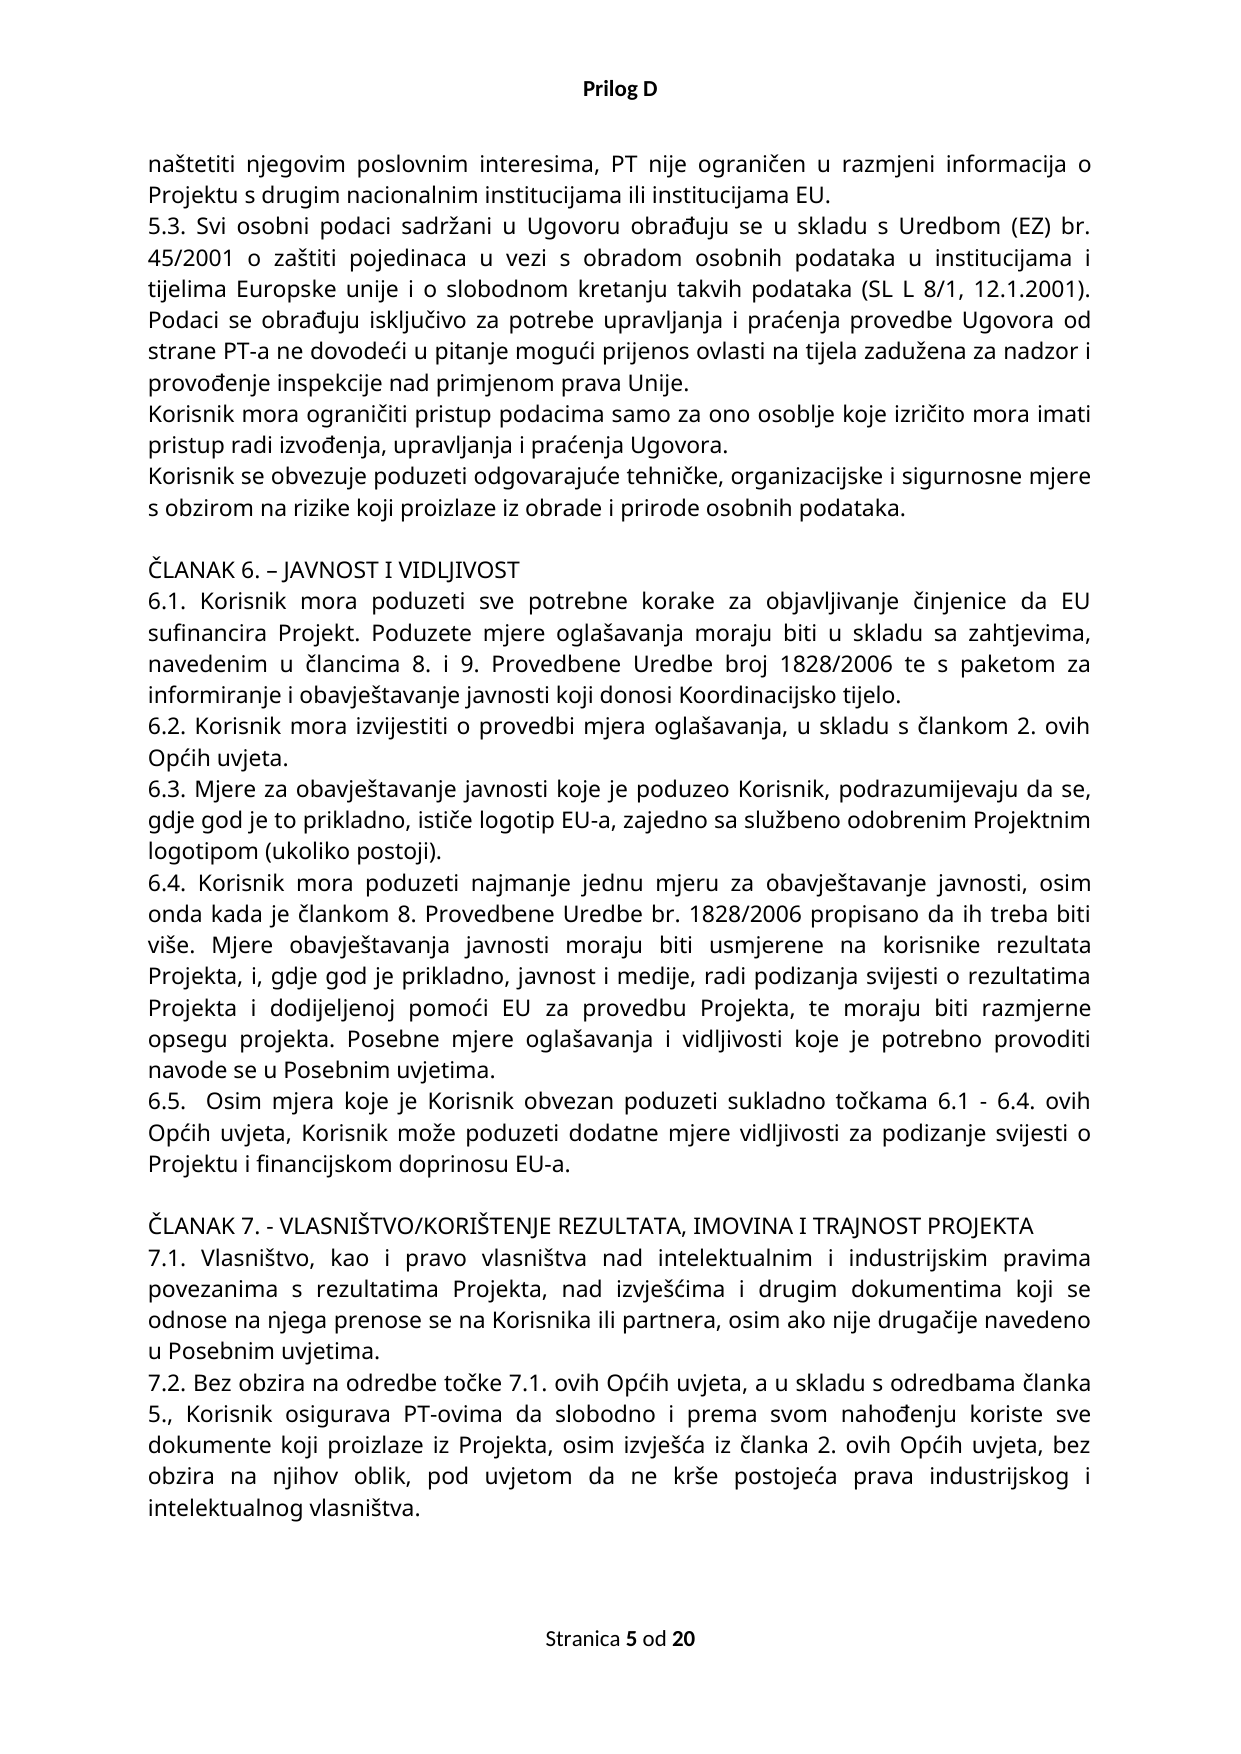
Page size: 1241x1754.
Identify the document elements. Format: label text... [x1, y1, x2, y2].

text Korisnik se obvezuje poduzeti odgovarajuće tehničke, organizacijske i sigurnosne mjere s obzirom na rizike koji proizlaze iz obrade i prirode osobnih podataka. [148, 460, 1092, 523]
text 6.1. Korisnik mora poduzeti sve potrebne korake za objavljivanje činjenice da EU sufinancira Projekt. Poduzete mjere oglašavanja moraju biti u skladu sa zahtjevima, navedenim u člancima 8. i 9. Provedbene Uredbe broj 1828/2006 te s paketom za informiranje i obavještavanje javnosti koji donosi Koordinacijsko tijelo. [148, 585, 1092, 710]
text 5.3. Svi osobni podaci sadržani u Ugovoru obrađuju se u skladu s Uredbom (EZ) br. 45/2001 o zaštiti pojedinaca u vezi s obradom osobnih podataka u institucijama i tijelima Europske unije i o slobodnom kretanju takvih podataka (SL L 8/1, 12.1.2001). Podaci se obrađuju isključivo za potrebe upravljanja i praćenja provedbe Ugovora od strane PT-a ne dovodeći u pitanje mogući prijenos ovlasti na tijela zadužena za nadzor i provođenje inspekcije nad primjenom prava Unije. [148, 210, 1092, 398]
text Korisnik mora ograničiti pristup podacima samo za ono osoblje koje izričito mora imati pristup radi izvođenja, upravljanja i praćenja Ugovora. [148, 398, 1092, 460]
text ČLANAK 7. - VLASNIŠTVO/KORIŠTENJE REZULTATA, IMOVINA I TRAJNOST PROJEKTA [148, 1210, 1092, 1241]
text 6.4. Korisnik mora poduzeti najmanje jednu mjeru za obavještavanje javnosti, osim onda kada je člankom 8. Provedbene Uredbe br. 1828/2006 propisano da ih treba biti više. Mjere obavještavanja javnosti moraju biti usmjerene na korisnike rezultata Projekta, i, gdje god je prikladno, javnost i medije, radi podizanja svijesti o rezultatima Projekta i dodijeljenoj pomoći EU za provedbu Projekta, te moraju biti razmjerne opsegu projekta. Posebne mjere oglašavanja i vidljivosti koje je potrebno provoditi navode se u Posebnim uvjetima. [148, 866, 1092, 1085]
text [148, 148, 1092, 210]
text ČLANAK 6. – JAVNOST I VIDLJIVOST [148, 554, 1092, 585]
text 7.1. Vlasništvo, kao i pravo vlasništva nad intelektualnim i industrijskim pravima povezanima s rezultatima Projekta, nad izvješćima i drugim dokumentima koji se odnose na njega prenose se na Korisnika ili partnera, osim ako nije drugačije navedeno u Posebnim uvjetima. [148, 1241, 1092, 1366]
text 6.2. Korisnik mora izvijestiti o provedbi mjera oglašavanja, u skladu s člankom 2. ovih Općih uvjeta. [148, 710, 1092, 773]
text 6.5. Osim mjera koje je Korisnik obvezan poduzeti sukladno točkama 6.1 - 6.4. ovih Općih uvjeta, Korisnik može poduzeti dodatne mjere vidljivosti za podizanje svijesti o Projektu i financijskom doprinosu EU-a. [148, 1085, 1092, 1179]
text 6.3. Mjere za obavještavanje javnosti koje je poduzeo Korisnik, podrazumijevaju da se, gdje god je to prikladno, ističe logotip EU-a, zajedno sa službeno odobrenim Projektnim logotipom (ukoliko postoji). [148, 773, 1092, 866]
text 7.2. Bez obzira na odredbe točke 7.1. ovih Općih uvjeta, a u skladu s odredbama članka 5., Korisnik osigurava PT-ovima da slobodno i prema svom nahođenju koriste sve dokumente koji proizlaze iz Projekta, osim izvješća iz članka 2. ovih Općih uvjeta, bez obzira na njihov oblik, pod uvjetom da ne krše postojeća prava industrijskog i intelektualnog vlasništva. [148, 1366, 1092, 1523]
